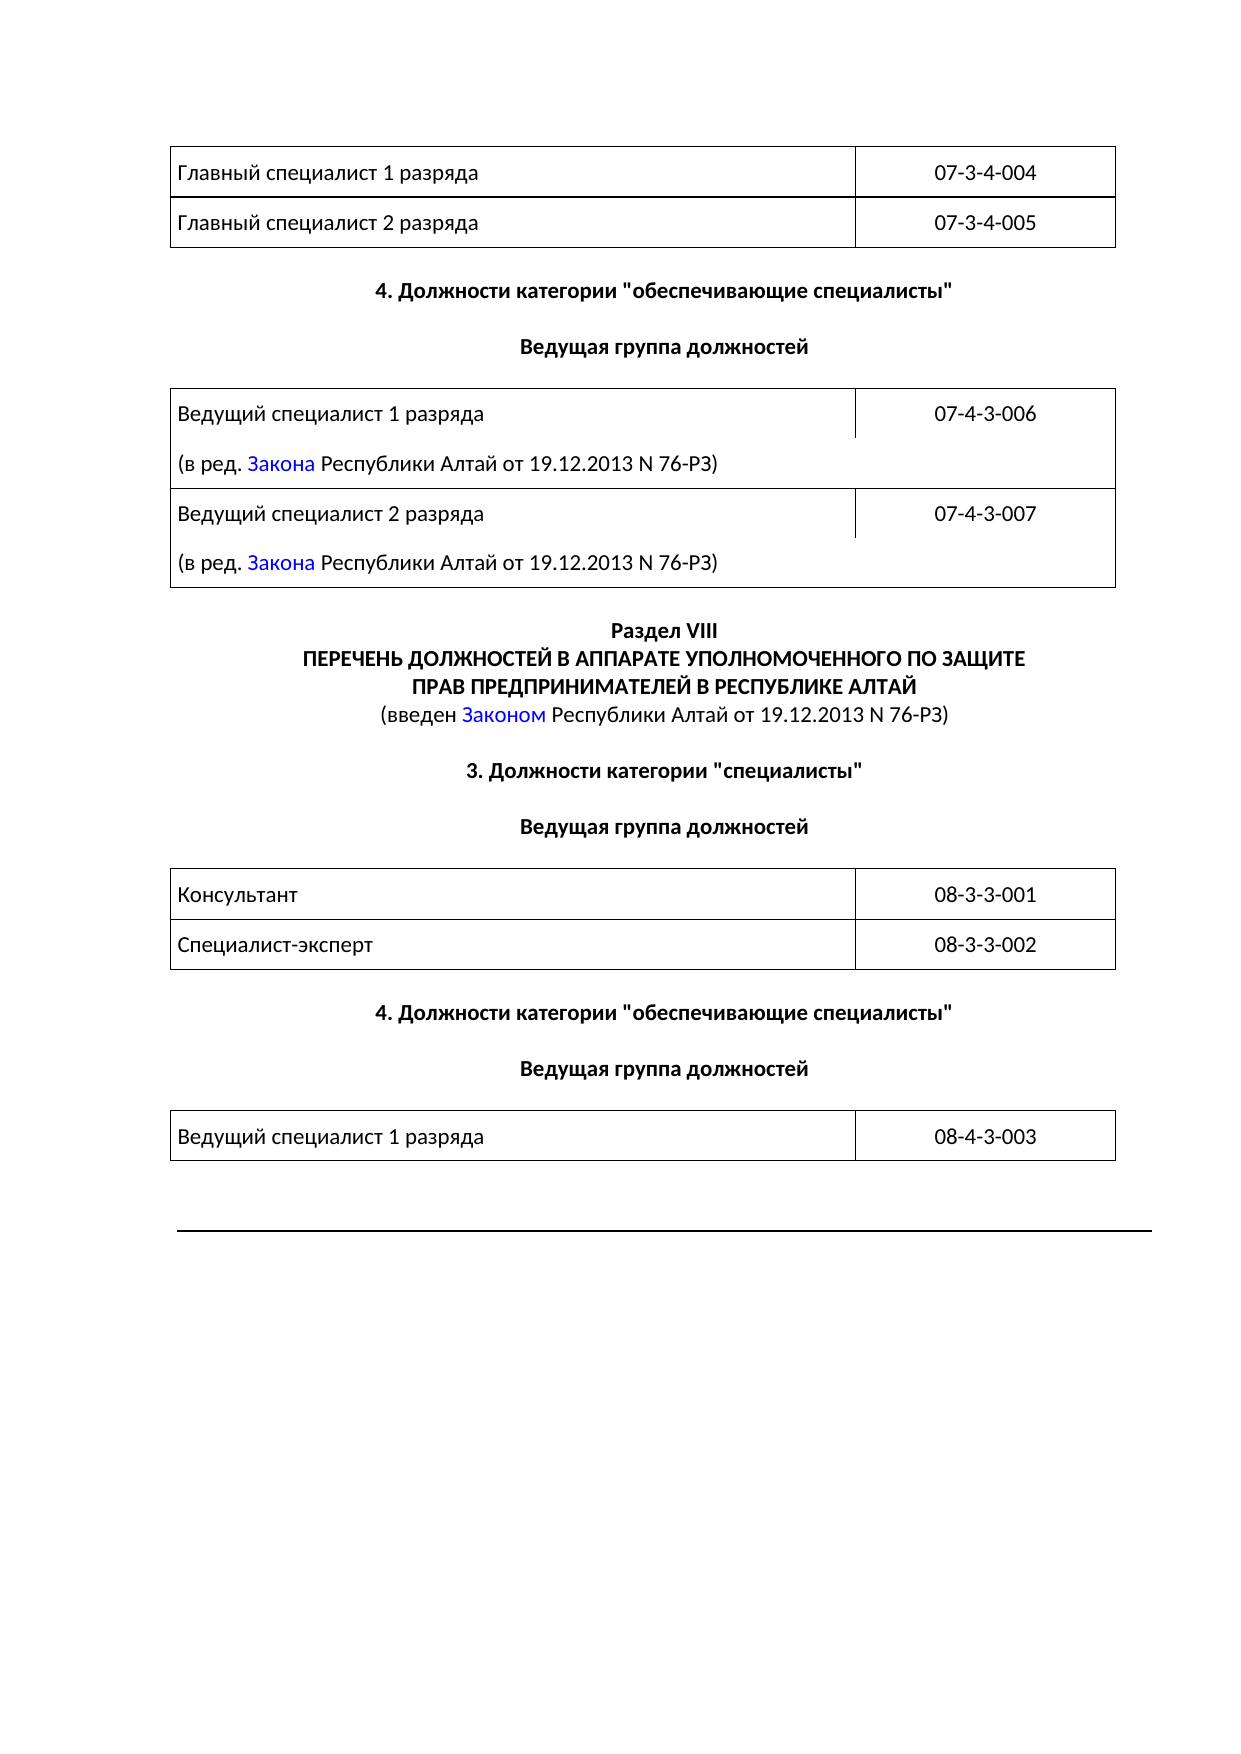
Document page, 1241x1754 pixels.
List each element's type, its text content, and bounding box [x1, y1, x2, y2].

table_header 07-3-4-004 [856, 147, 1115, 196]
title 4. Должности категории "обеспечивающие специалисты" [177, 276, 1152, 304]
table_cell Главный специалист 2 разряда [171, 198, 855, 247]
table_header Ведущий специалист 1 разряда [171, 389, 855, 438]
table_header Главный специалист 1 разряда [171, 147, 855, 196]
title Ведущая группа должностей [177, 1054, 1152, 1082]
table_header 08-4-3-003 [856, 1111, 1115, 1160]
title Раздел VIII [177, 616, 1152, 644]
title ПЕРЕЧЕНЬ ДОЛЖНОСТЕЙ В АППАРАТЕ УПОЛНОМОЧЕННОГО ПО ЗАЩИТЕ [177, 644, 1152, 672]
table_cell (в ред. Закона Республики Алтай от 19.12.2013 N 76-РЗ) [171, 538, 1115, 587]
title Ведущая группа должностей [177, 332, 1152, 360]
title Ведущая группа должностей [177, 812, 1152, 840]
title ПРАВ ПРЕДПРИНИМАТЕЛЕЙ В РЕСПУБЛИКЕ АЛТАЙ [177, 672, 1152, 700]
table_cell (в ред. Закона Республики Алтай от 19.12.2013 N 76-РЗ) [171, 438, 1115, 487]
title 3. Должности категории "специалисты" [177, 756, 1152, 784]
table_cell 07-4-3-007 [856, 489, 1115, 538]
table_header Ведущий специалист 1 разряда [171, 1111, 855, 1160]
text (введен Законом Республики Алтай от 19.12.2013 N 76-РЗ) [177, 700, 1152, 728]
table_cell 08-3-3-002 [856, 920, 1115, 969]
table_cell Специалист-эксперт [171, 920, 855, 969]
title 4. Должности категории "обеспечивающие специалисты" [177, 998, 1152, 1026]
table_header Консультант [171, 869, 855, 919]
table_header 08-3-3-001 [856, 869, 1115, 919]
table_cell 07-3-4-005 [856, 198, 1115, 247]
table_header 07-4-3-006 [856, 389, 1115, 438]
table_cell Ведущий специалист 2 разряда [171, 489, 855, 538]
